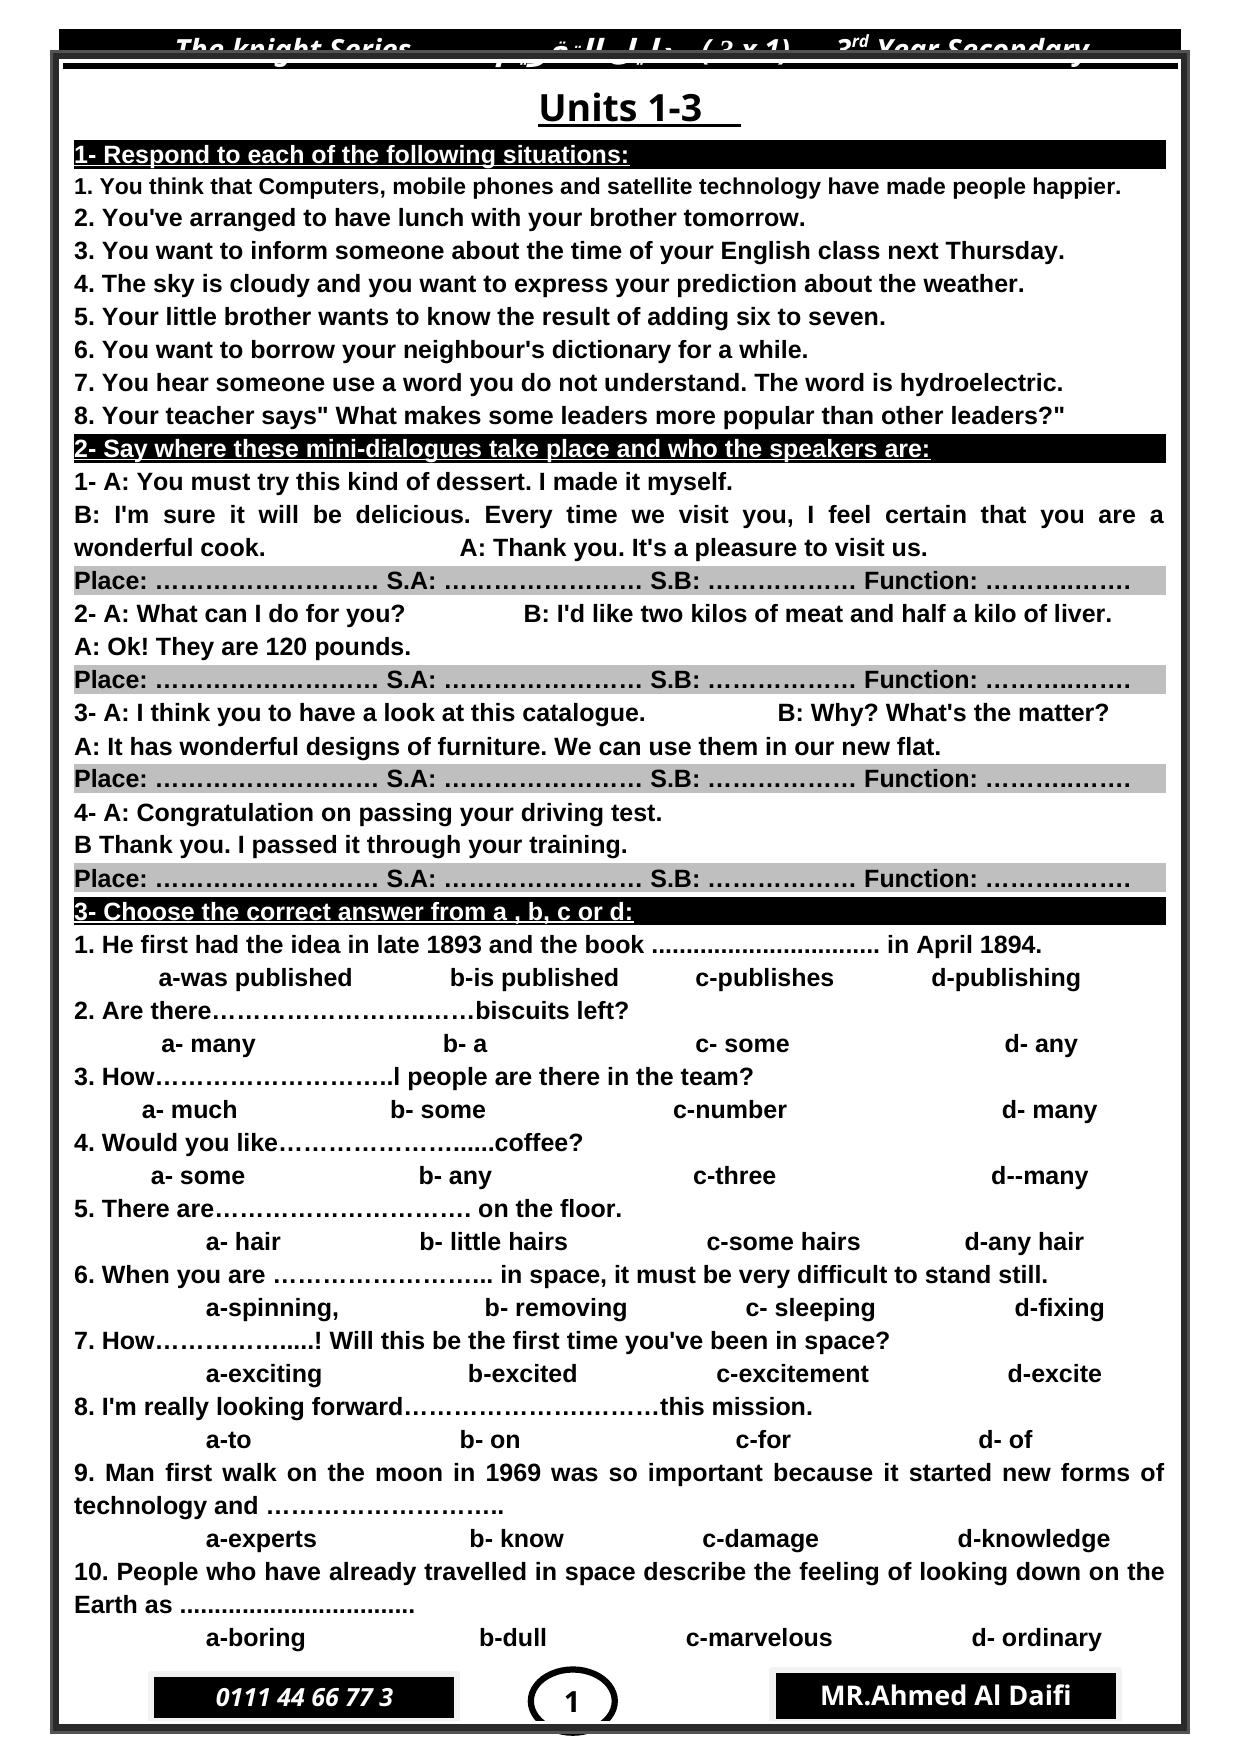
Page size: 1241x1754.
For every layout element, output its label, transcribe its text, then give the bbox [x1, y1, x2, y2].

text 4. The sky is cloudy and you want to express your prediction about the weather. [74, 269, 1166, 298]
text 2. Are there……………………..……biscuits left? [74, 996, 1166, 1024]
text 1- Respond to each of the following situations: [74, 140, 1166, 169]
text a-to b- on c-for d- of [74, 1425, 1166, 1454]
text Place: ……………………… S.A: …………………… S.B: ……………… Function: ………..……. [74, 764, 1166, 793]
text a- many b- a c- some d- any [74, 1029, 1166, 1057]
text 3- A: I think you to have a look at this catalogue. B: Why? What's the matter? [74, 698, 1166, 727]
text 8. I'm really looking forward………………….………this mission. [74, 1392, 1166, 1421]
text 9. Man first walk on the moon in 1969 was so important because it started new forms of technology and ……………………….. [74, 1458, 1166, 1520]
text a-was published b-is published c-publishes d-publishing [74, 963, 1166, 991]
text 3. How………………………..l people are there in the team? [74, 1062, 1166, 1090]
text 1- A: You must try this kind of dessert. I made it myself. [74, 467, 1166, 496]
text 4- A: Congratulation on passing your driving test. [74, 797, 1166, 826]
text 6. You want to borrow your neighbour's dictionary for a while. [74, 335, 1166, 364]
text A: It has wonderful designs of furniture. We can use them in our new flat. [74, 731, 1166, 760]
text 5. There are…………………………. on the floor. [74, 1194, 1166, 1222]
text a-boring b-dull c-marvelous d- ordinary [74, 1623, 1166, 1652]
text A: Ok! They are 120 pounds. [74, 632, 1166, 661]
text 7. How…………….....! Will this be the first time you've been in space? [74, 1326, 1166, 1354]
text 2- Say where these mini-dialogues take place and who the speakers are: [74, 434, 1166, 463]
text Units 1-3 [74, 81, 1166, 132]
text a-spinning, b- removing c- sleeping d-fixing [74, 1293, 1166, 1322]
text 3- Choose the correct answer from a , b, c or d: [74, 897, 1166, 925]
text 5. Your little brother wants to know the result of adding six to seven. [74, 302, 1166, 331]
text a-experts b- know c-damage d-knowledge [74, 1524, 1166, 1553]
text 1. He first had the idea in late 1893 and the book ................................. in April 1894. [74, 929, 1166, 958]
text 10. People who have already travelled in space describe the feeling of looking down on the Earth as .................................. [74, 1557, 1166, 1619]
text B: I'm sure it will be delicious. Every time we visit you, I feel certain that you are a wonderful cook. A: Thank you. It's a pleasure to visit us. [74, 500, 1166, 562]
text 2. You've arranged to have lunch with your brother tomorrow. [74, 203, 1166, 232]
text a- hair b- little hairs c-some hairs d-any hair [74, 1227, 1166, 1256]
text B Thank you. I passed it through your training. [74, 831, 1166, 859]
text Place: ……………………… S.A: …………………… S.B: ……………… Function: ………..……. [74, 863, 1166, 892]
text 7. You hear someone use a word you do not understand. The word is hydroelectric. [74, 368, 1166, 397]
text 1. You think that Computers, mobile phones and satellite technology have made people happier. [74, 173, 1166, 199]
text 8. Your teacher says" What makes some leaders more popular than other leaders?" [74, 401, 1166, 430]
text Place: ……………………… S.A: …………………… S.B: ……………… Function: ………..……. [74, 566, 1166, 595]
text a- some b- any c-three d--many [74, 1161, 1166, 1189]
text 2- A: What can I do for you? B: I'd like two kilos of meat and half a kilo of liver. [74, 599, 1166, 628]
text a- much b- some c-number d- many [74, 1095, 1166, 1123]
text a-exciting b-excited c-excitement d-excite [74, 1359, 1166, 1388]
text 3. You want to inform someone about the time of your English class next Thursday. [74, 236, 1166, 265]
text 4. Would you like…………………......coffee? [74, 1128, 1166, 1156]
text Place: ……………………… S.A: …………………… S.B: ……………… Function: ………..……. [74, 665, 1166, 694]
text 6. When you are ……………………... in space, it must be very difficult to stand still. [74, 1260, 1166, 1288]
